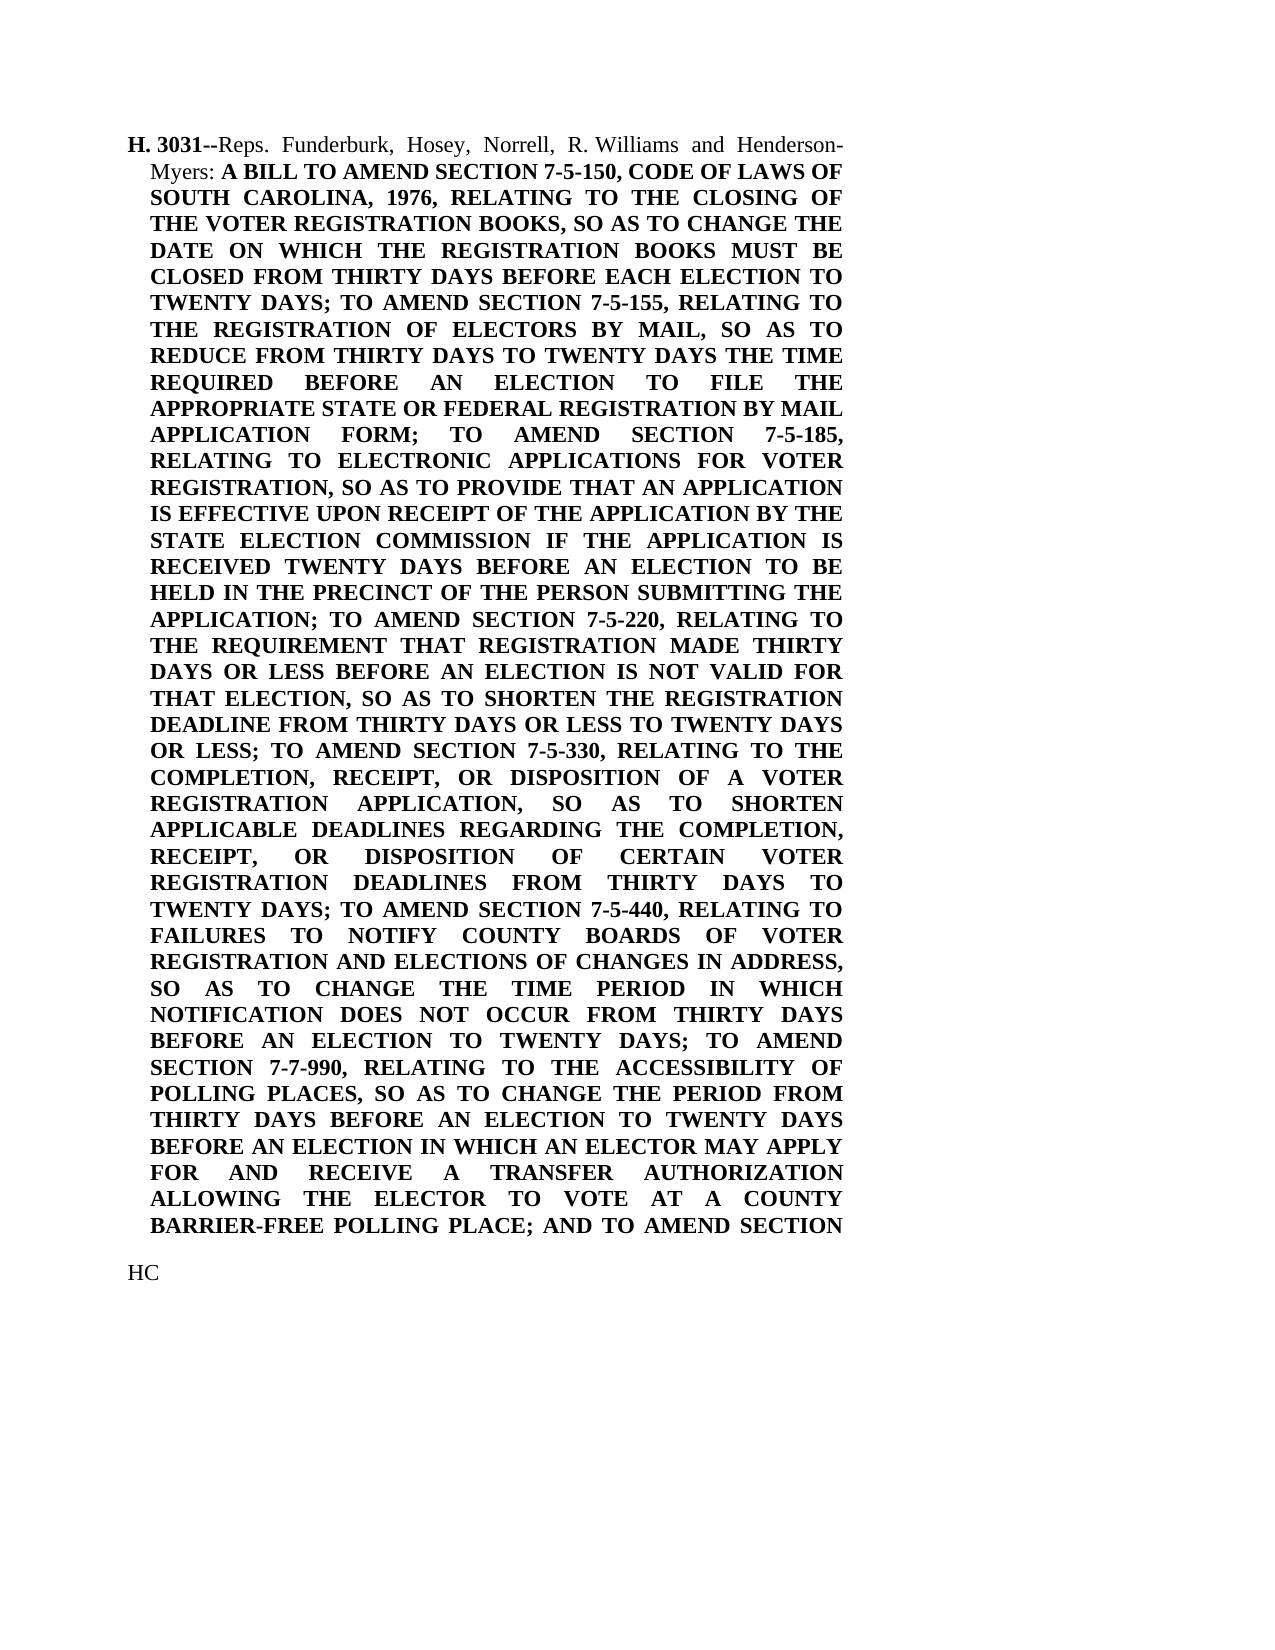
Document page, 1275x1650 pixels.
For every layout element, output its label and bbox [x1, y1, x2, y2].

text [127, 131, 844, 1238]
